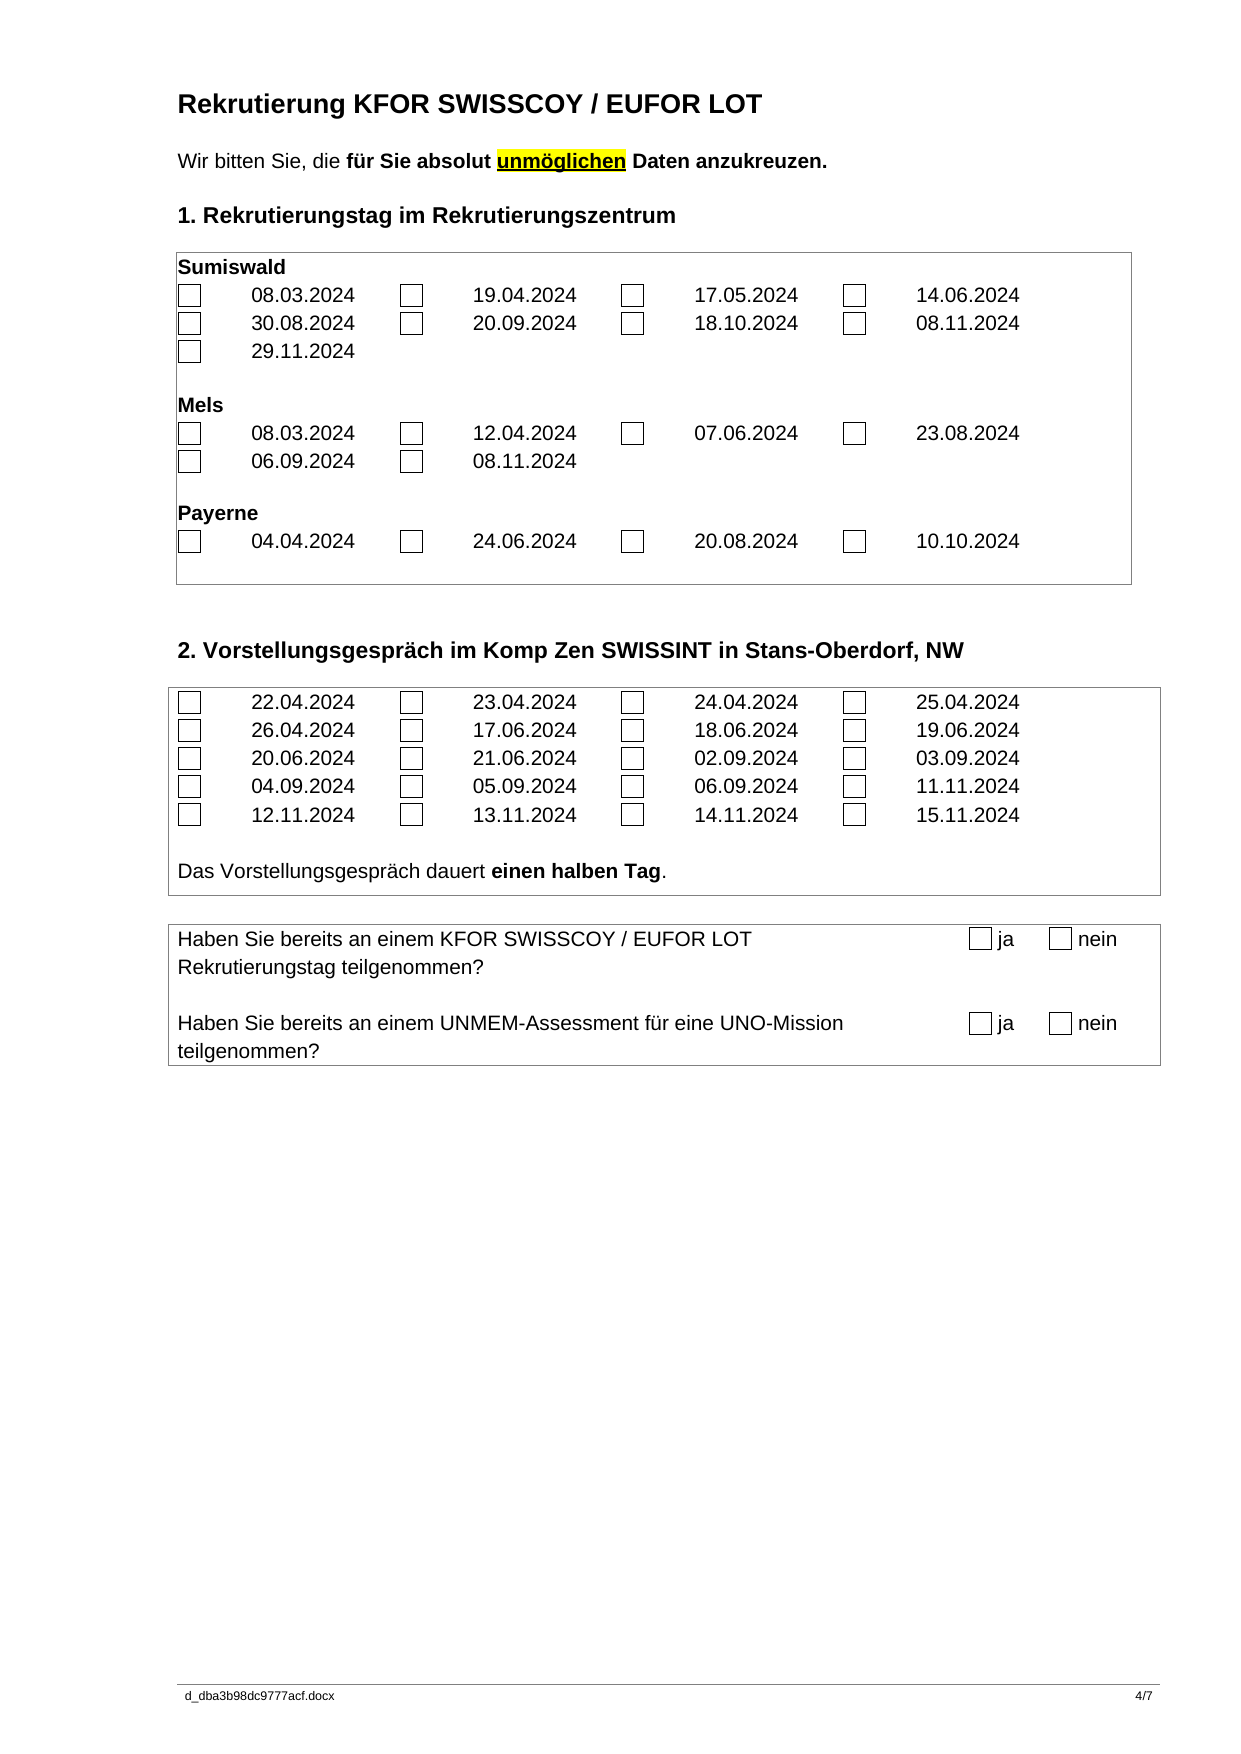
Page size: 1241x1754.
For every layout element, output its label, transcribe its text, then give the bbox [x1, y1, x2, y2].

text Wir bitten Sie, die für Sie absolut unmöglichen Daten anzukreuzen. [177, 148, 1137, 172]
text 20.06.2024 21.06.2024 02.09.2024 03.09.2024 [169, 743, 1160, 770]
text 04.09.2024 05.09.2024 06.09.2024 11.11.2024 [169, 772, 1160, 798]
text 08.03.2024 12.04.2024 07.06.2024 23.08.2024 [177, 418, 1131, 445]
text 30.08.2024 20.09.2024 18.10.2024 08.11.2024 [177, 308, 1131, 335]
text 08.03.2024 19.04.2024 17.05.2024 14.06.2024 [177, 280, 1131, 307]
text 12.11.2024 13.11.2024 14.11.2024 15.11.2024 [169, 800, 1160, 826]
text 1. Rekrutierungstag im Rekrutierungszentrum [177, 202, 1137, 228]
text 2. Vorstellungsgespräch im Komp Zen SWISSINT in Stans-Oberdorf, NW [177, 637, 1137, 663]
text Rekrutierung KFOR SWISSCOY / EUFOR LOT [177, 88, 1137, 119]
text 29.11.2024 [177, 336, 1131, 363]
text 26.04.2024 17.06.2024 18.06.2024 19.06.2024 [169, 715, 1160, 742]
text 04.04.2024 24.06.2024 20.08.2024 10.10.2024 [177, 526, 1131, 553]
text Haben Sie bereits an einem KFOR SWISSCOY / EUFOR LOT ja nein [169, 925, 1160, 950]
text teilgenommen? [169, 1036, 1160, 1065]
text Payerne [177, 498, 1131, 525]
text Haben Sie bereits an einem UNMEM-Assessment für eine UNO-Mission ja nein [169, 1008, 1160, 1035]
text Das Vorstellungsgespräch dauert einen halben Tag. [169, 856, 1160, 895]
text Sumiswald [177, 253, 1131, 279]
text 06.09.2024 08.11.2024 [177, 446, 1131, 473]
text Rekrutierungstag teilgenommen? [169, 952, 1160, 978]
text Mels [177, 390, 1131, 417]
text 22.04.2024 23.04.2024 24.04.2024 25.04.2024 [169, 688, 1160, 714]
